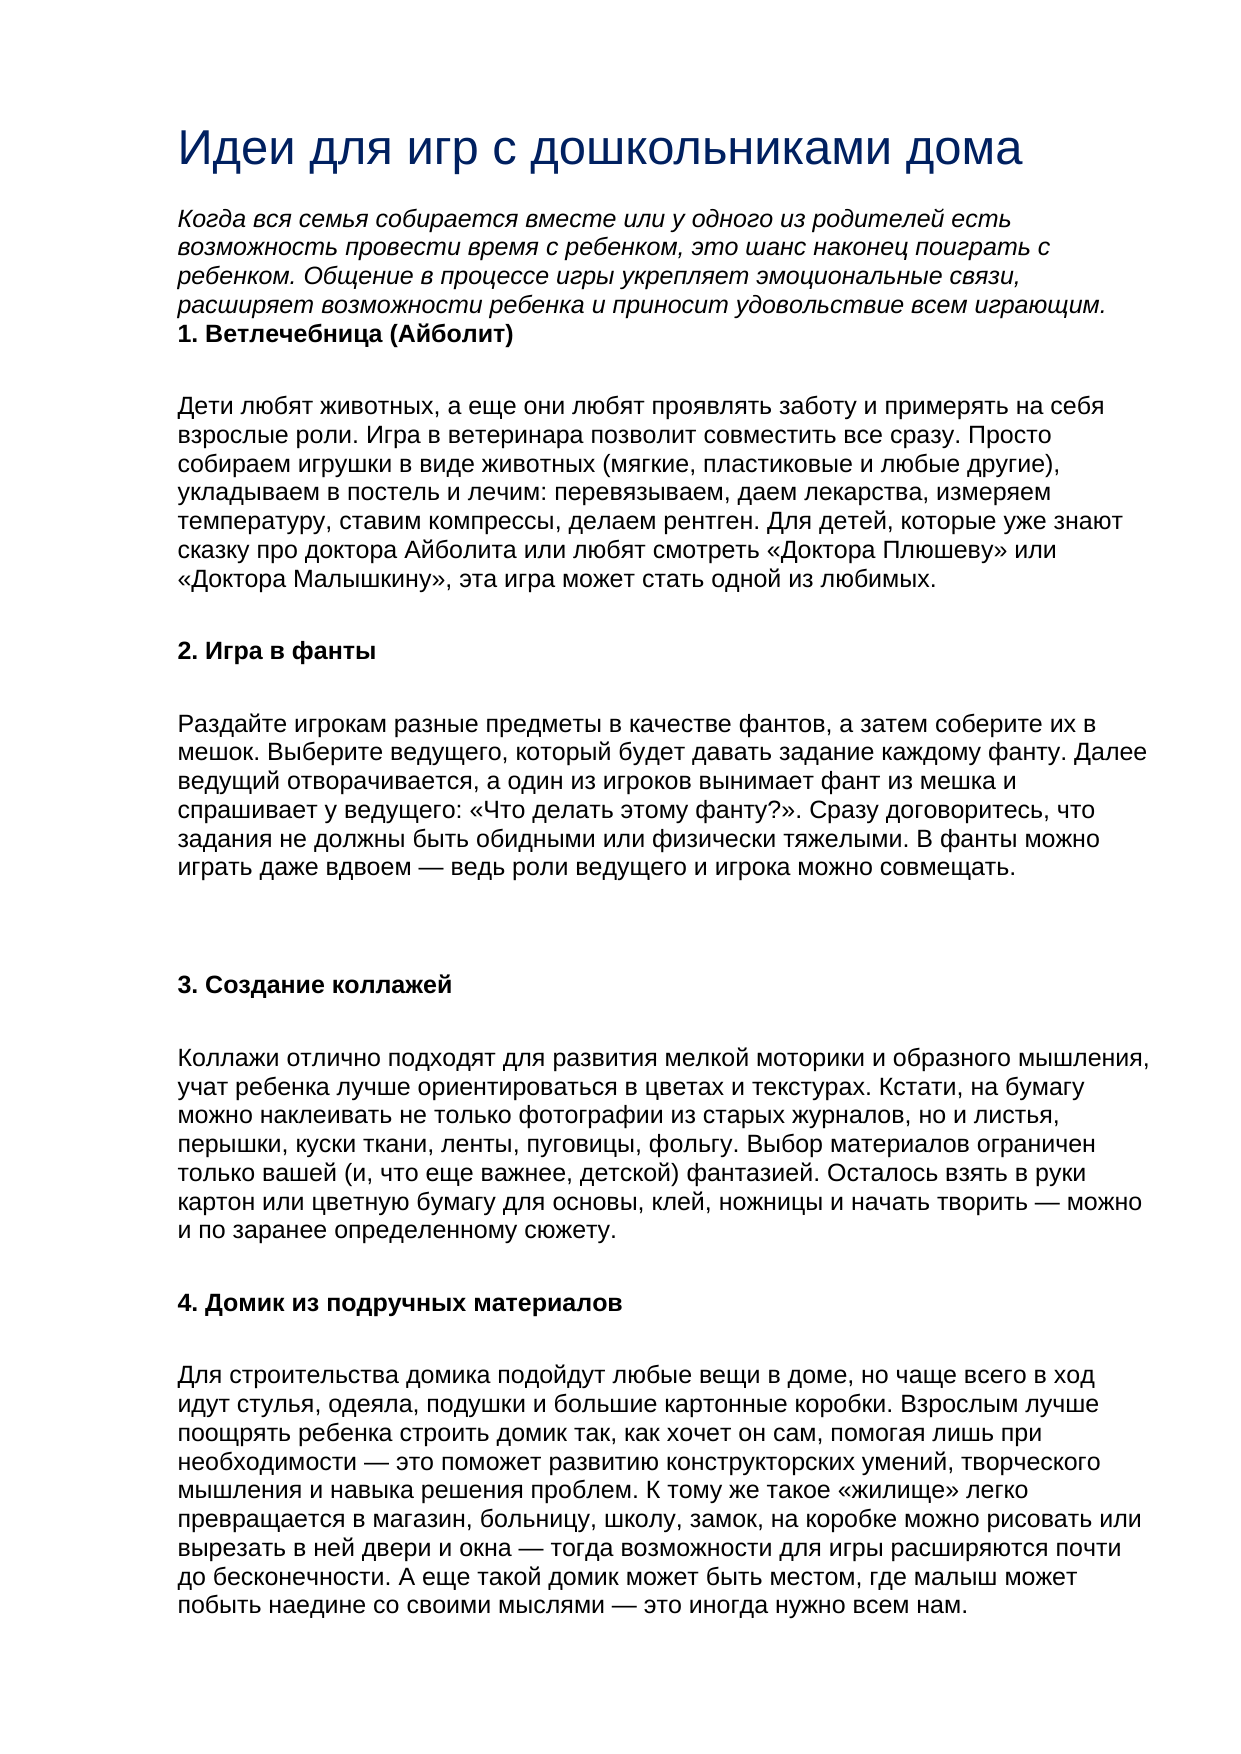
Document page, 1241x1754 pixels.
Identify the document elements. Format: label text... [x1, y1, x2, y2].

text Коллажи отлично подходят для развития мелкой моторики и образного мышления, учат ребенка лучше ориентироваться в цветах и текстурах. Кстати, на бумагу можно наклеивать не только фотографии из старых журналов, но и листья, перышки, куски ткани, ленты, пуговицы, фольгу. Выбор материалов ограничен только вашей (и, что еще важнее, детской) фантазией. Осталось взять в руки картон или цветную бумагу для основы, клей, ножницы и начать творить — можно и по заранее определенному сюжету. [177, 1043, 1152, 1244]
text Дети любят животных, а еще они любят проявлять заботу и примерять на себя взрослые роли. Игра в ветеринара позволит совместить все сразу. Просто собираем игрушки в виде животных (мягкие, пластиковые и любые другие), укладываем в постель и лечим: перевязываем, даем лекарства, измеряем температуру, ставим компрессы, делаем рентген. Для детей, которые уже знают сказку про доктора Айболита или любят смотреть «Доктора Плюшеву» или «Доктора Малышкину», эта игра может стать одной из любимых. [177, 391, 1152, 592]
text 4. Домик из подручных материалов [177, 1288, 1152, 1316]
text 3. Создание коллажей [177, 970, 1152, 999]
text 1. Ветлечебница (Айболит) [177, 318, 1152, 347]
text Идеи для игр с дошкольниками дома [177, 118, 1152, 174]
text Для строительства домика подойдут любые вещи в доме, но чаще всего в ход идут стулья, одеяла, подушки и большие картонные коробки. Взрослым лучше поощрять ребенка строить домик так, как хочет он сам, помогая лишь при необходимости — это поможет развитию конструкторских умений, творческого мышления и навыка решения проблем. К тому же такое «жилище» легко превращается в магазин, больницу, школу, замок, на коробке можно рисовать или вырезать в ней двери и окна — тогда возможности для игры расширяются почти до бесконечности. А еще такой домик может быть местом, где малыш может побыть наедине со своими мыслями — это иногда нужно всем нам. [177, 1360, 1152, 1619]
text Раздайте игрокам разные предметы в качестве фантов, а затем соберите их в мешок. Выберите ведущего, который будет давать задание каждому фанту. Далее ведущий отворачивается, а один из игроков вынимает фант из мешка и спрашивает у ведущего: «Что делать этому фанту?». Сразу договоритесь, что задания не должны быть обидными или физически тяжелыми. В фанты можно играть даже вдвоем — ведь роли ведущего и игрока можно совмещать. [177, 708, 1152, 881]
text Когда вся семья собирается вместе или у одного из родителей есть возможность провести время с ребенком, это шанс наконец поиграть с ребенком. Общение в процессе игры укрепляет эмоциональные связи, расширяет возможности ребенка и приносит удовольствие всем играющим. [177, 203, 1152, 318]
text 2. Игра в фанты [177, 636, 1152, 665]
